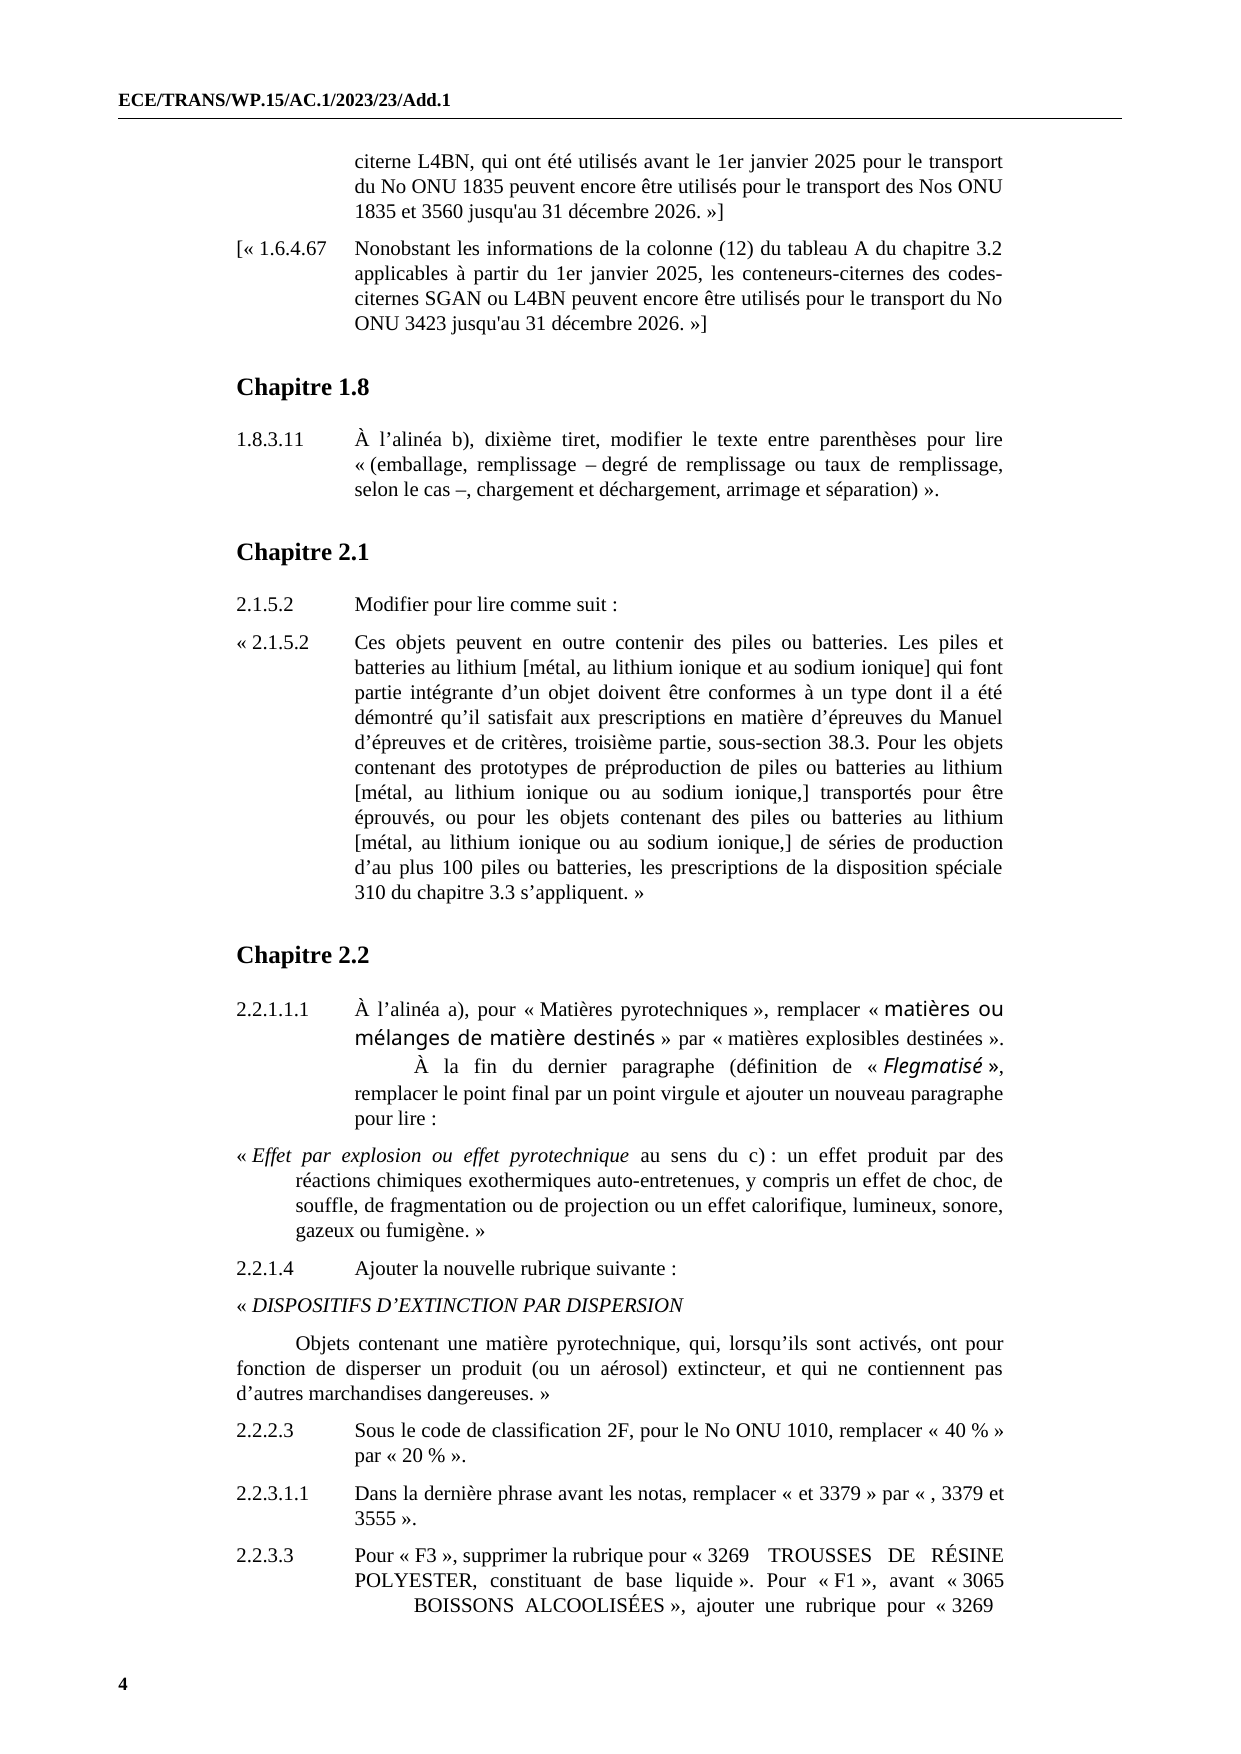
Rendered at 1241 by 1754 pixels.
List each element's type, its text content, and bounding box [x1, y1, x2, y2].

text Chapitre 1.8 [118, 373, 1004, 401]
text « 2.1.5.2 Ces objets peuvent en outre contenir des piles ou batteries. Les piles et batteries au lithium [métal, au lithium ionique et au sodium ionique] qui font partie intégrante d’un objet doivent être conformes à un type dont il a été démontré qu’il satisfait aux prescriptions en matière d’épreuves du Manuel d’épreuves et de critères, troisième partie, sous-section 38.3. Pour les objets contenant des prototypes de préproduction de piles ou batteries au lithium [métal, au lithium ionique ou au sodium ionique,] transportés pour être éprouvés, ou pour les objets contenant des piles ou batteries au lithium [métal, au lithium ionique ou au sodium ionique,] de séries de production d’au plus 100 piles ou batteries, les prescriptions de la disposition spéciale 310 du chapitre 3.3 s’appliquent. » [236, 629, 1004, 904]
text Chapitre 2.2 [118, 941, 1004, 969]
text Chapitre 2.1 [118, 538, 1004, 566]
text « Effet par explosion ou effet pyrotechnique au sens du c) : un effet produit par des réactions chimiques exothermiques auto-entretenues, y compris un effet de choc, de souffle, de fragmentation ou de projection ou un effet calorifique, lumineux, sonore, gazeux ou fumigène. » [236, 1142, 1004, 1242]
text 2.2.1.4 Ajouter la nouvelle rubrique suivante : [236, 1255, 1004, 1280]
text [« 1.6.4.67 Nonobstant les informations de la colonne (12) du tableau A du chapitre 3.2 applicables à partir du 1er janvier 2025, les conteneurs-citernes des codes-citernes SGAN ou L4BN peuvent encore être utilisés pour le transport du No ONU 3423 jusqu'au 31 décembre 2026. »] [236, 235, 1004, 335]
text 2.2.3.1.1 Dans la dernière phrase avant les notas, remplacer « et 3379 » par « , 3379 et 3555 ». [236, 1480, 1004, 1530]
text « DISPOSITIFS D’EXTINCTION PAR DISPERSION [236, 1292, 1004, 1317]
text 2.2.2.3 Sous le code de classification 2F, pour le No ONU 1010, remplacer « 40 % » par « 20 % ». [236, 1417, 1004, 1467]
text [236, 1542, 1004, 1617]
text 2.2.1.1.1 À l’alinéa a), pour « Matières pyrotechniques », remplacer « matières ou mélanges de matière destinés » par « matières explosibles destinées ». À la fin du dernier paragraphe (définition de « Flegmatisé », remplacer le point final par un point virgule et ajouter un nouveau paragraphe pour lire : [236, 994, 1004, 1130]
text Objets contenant une matière pyrotechnique, qui, lorsqu’ils sont activés, ont pour fonction de disperser un produit (ou un aérosol) extincteur, et qui ne contiennent pas d’autres marchandises dangereuses. » [236, 1330, 1004, 1405]
text 2.1.5.2 Modifier pour lire comme suit : [236, 591, 1004, 616]
text 1.8.3.11 À l’alinéa b), dixième tiret, modifier le texte entre parenthèses pour lire « (emballage, remplissage – degré de remplissage ou taux de remplissage, selon le cas –, chargement et déchargement, arrimage et séparation) ». [236, 426, 1004, 501]
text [236, 148, 1004, 223]
